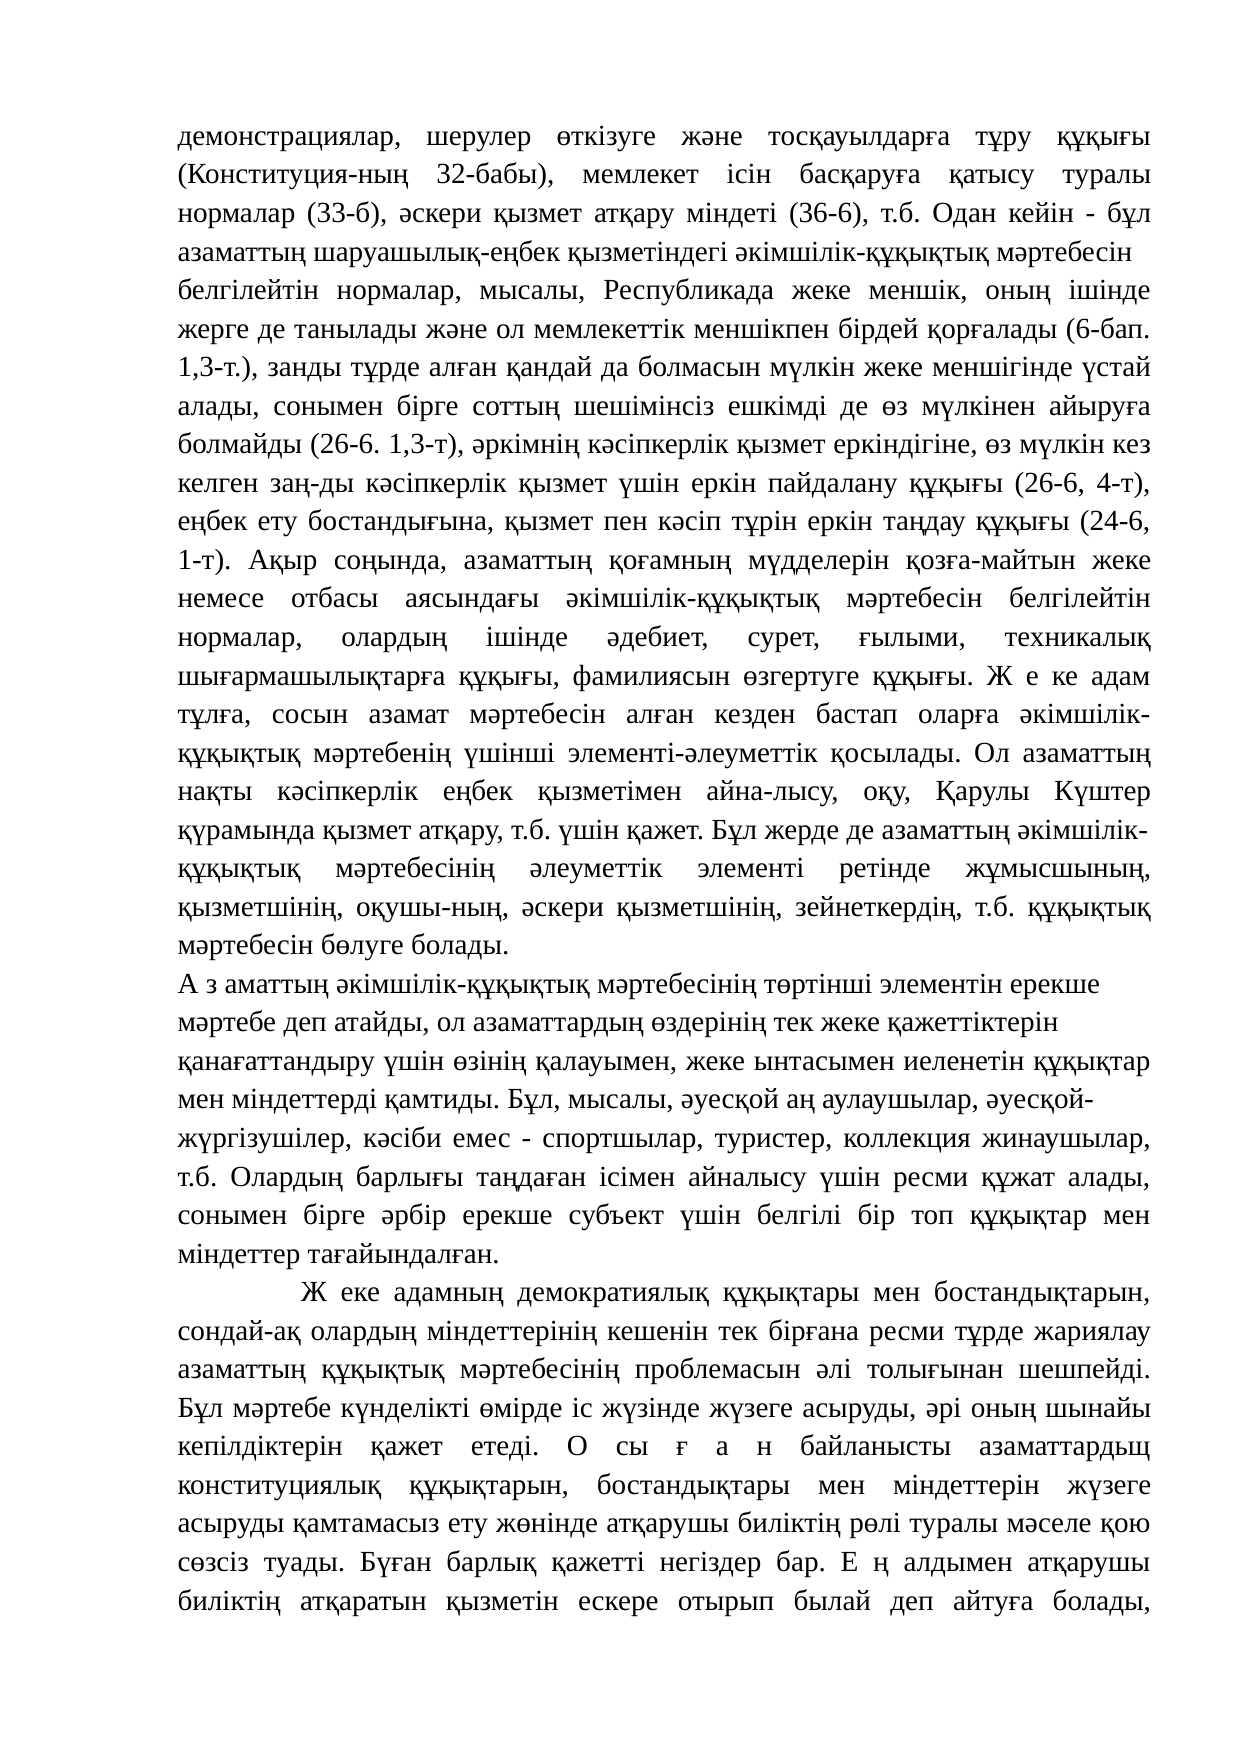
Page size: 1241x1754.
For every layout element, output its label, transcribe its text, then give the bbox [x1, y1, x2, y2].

title белгілейтін нормалар, мысалы, Республикада жеке меншік, оның ішінде жерге де танылады жəне ол мемлекеттік меншікпен бірдей қорғалады (6-бап. 1,3-т.), занды тұрде алған қандай да болмасын мүлкін жеке меншігінде үстай алады, сонымен бірге соттың шешімінсіз ешкімді де өз мүлкінен айыруға болмайды (26-6. 1,3-т), əркімнің кəсіпкерлік қызмет еркіндігіне, өз мүлкін кез келген заң-ды кəсіпкерлік қызмет үшін еркін пайдалану құқығы (26-6, 4-т), еңбек ету бостандығына, қызмет пен кəсіп тұрін еркін таңдау құқығы (24-6, 1-т). Ақыр соңында, азаматтың қоғамның мүдделерін қозға-майтын жеке немесе отбасы аясындағы əкімшілік-құқықтық мəртебесін белгілейтін нормалар, олардың ішінде əдебиет, сурет, ғылыми, техникалық шығармашылықтарға құқығы, фамилиясын өзгертуге құқығы. Ж е ке адам тұлға, сосын азамат мəртебесін алған кезден бастап оларға əкімшілік-құқықтық мəртебенің үшінші элементі-əлеуметтік қосылады. Ол азаматтың нақты кəсіпкерлік еңбек қызметімен айна-лысу, оқу, Қарулы Күштер қүрамында қызмет атқару, т.б. үшін қажет. Бұл жерде де азаматтың əкімшілік- [177, 272, 1152, 845]
title құқықтық мəртебесінің əлеуметтік элементі ретінде жұмысшының, қызметшінің, оқушы-ның, əскери қызметшінің, зейнеткердің, т.б. құқықтық мəртебесін бөлуге болады. [177, 850, 1152, 961]
title мəртебе деп атайды, ол азаматтардың өздерінің тек жеке қажеттіктерін [177, 1004, 1152, 1038]
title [177, 118, 1152, 267]
title А з аматтың əкімшілік-құқықтық мəртебесінің төртінші элементін ерекше [177, 966, 1152, 999]
title жүргізушілер, кəсіби емес - спортшылар, туристер, коллекция жинаушылар, т.б. Олардың барлығы таңдаған ісімен айналысу үшін ресми құжат алады, сонымен бірге əрбір ерекше субъект үшін белгілі бір топ құқықтар мен міндеттер тағайындалған. [177, 1120, 1152, 1269]
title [177, 1274, 1152, 1616]
title қанағаттандыру үшін өзінің қалауымен, жеке ынтасымен иеленетін құқықтар мен міндеттерді қамтиды. Бұл, мысалы, əуесқой аң аулаушылар, əуесқой- [177, 1043, 1152, 1115]
